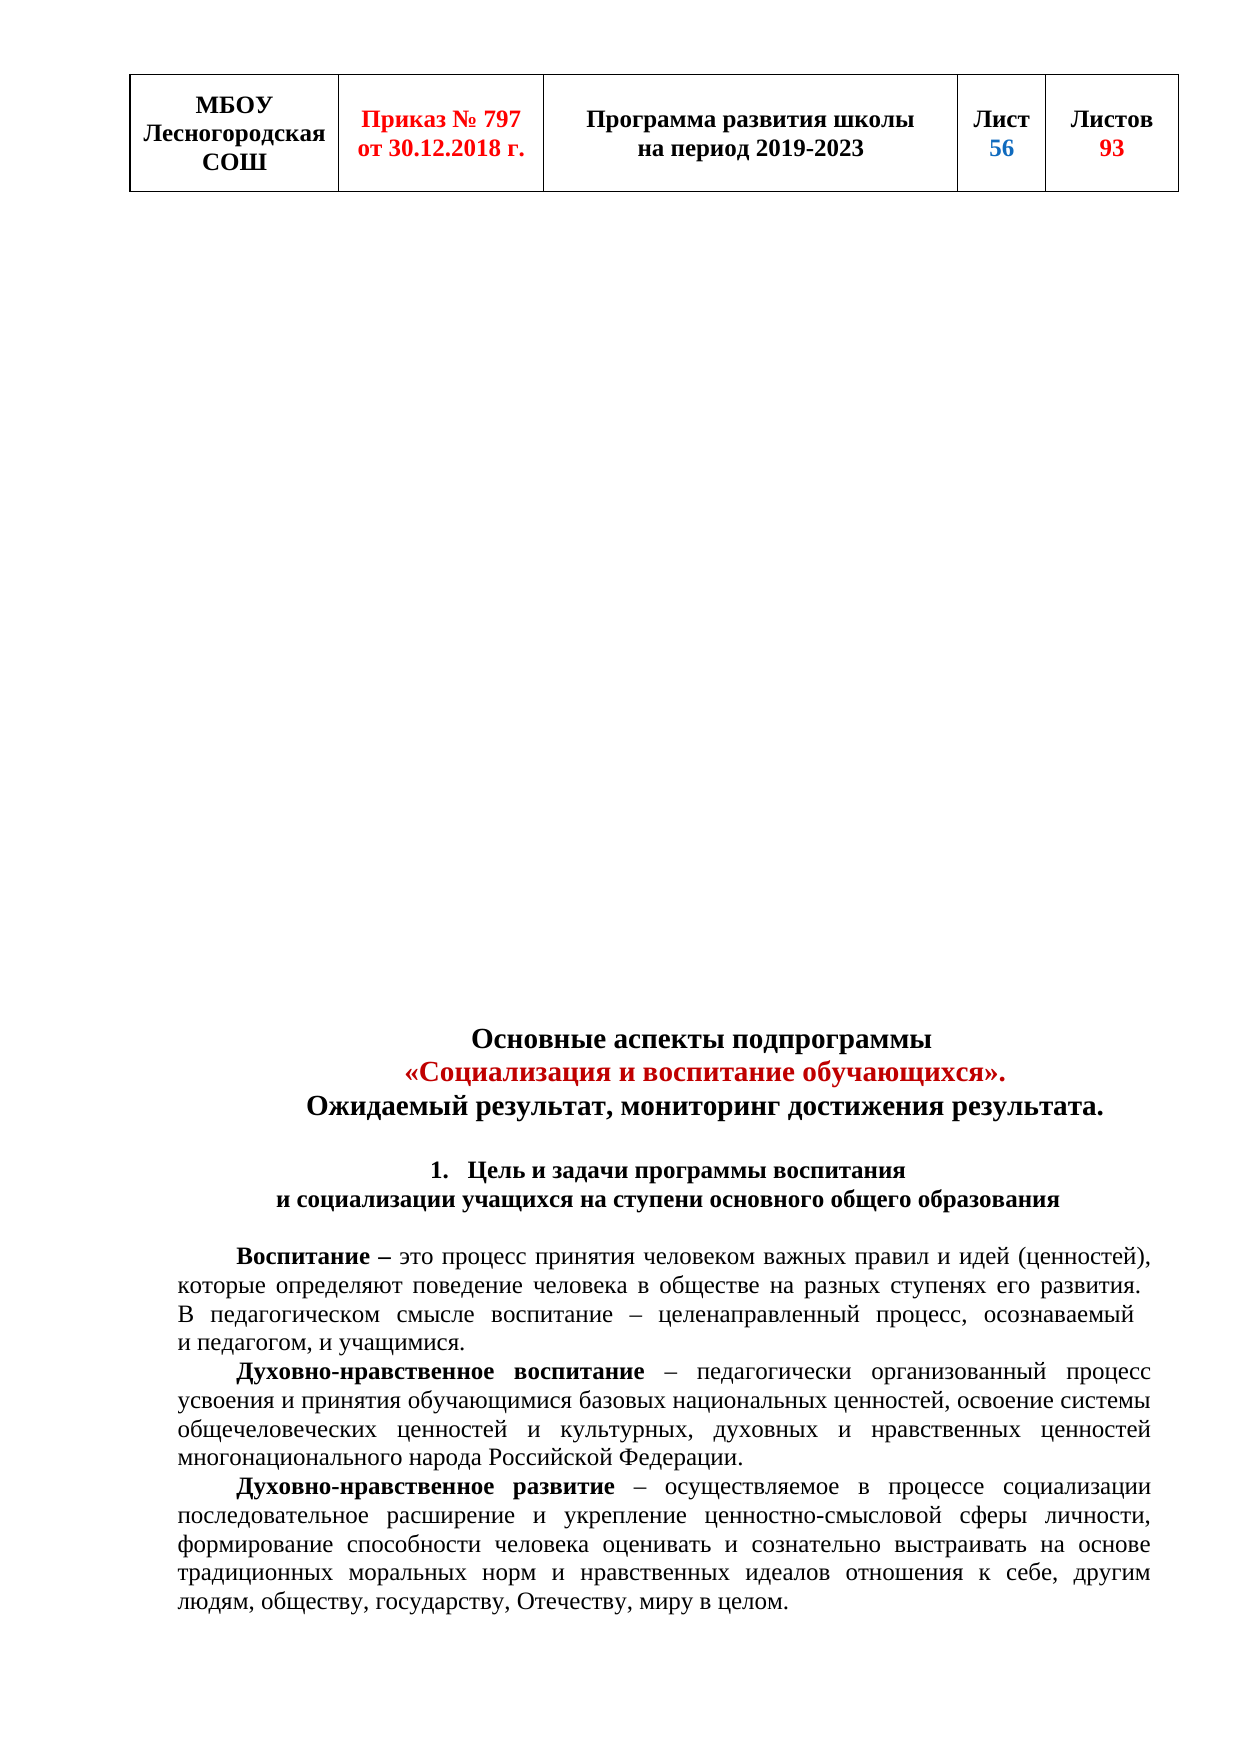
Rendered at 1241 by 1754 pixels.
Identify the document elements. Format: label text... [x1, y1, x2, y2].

text Духовно-нравственное развитие – осуществляемое в процессе социализации последовательное расширение и укрепление ценностно-смысловой сферы личности, формирование способности человека оценивать и сознательно выстраивать на основе традиционных моральных норм и нравственных идеалов отношения к себе, другим людям, обществу, государству, Отечеству, миру в целом. [177, 1471, 1152, 1615]
text Ожидаемый результат, мониторинг достижения результата. [177, 1088, 1152, 1121]
text Основные аспекты подпрограммы [177, 1021, 1152, 1054]
text Духовно-нравственное воспитание – педагогически организованный процесс усвоения и принятия обучающимися базовых национальных ценностей, освоение системы общечеловеческих ценностей и культурных, духовных и нравственных ценностей многонационального народа Российской Федерации. [177, 1356, 1152, 1471]
text «Социализация и воспитание обучающихся». [177, 1054, 1152, 1088]
list Цель и задачи программы воспитания [184, 1155, 1152, 1184]
text и социализации учащихся на ступени основного общего образования [184, 1184, 1152, 1212]
text Воспитание – это процесс принятия человеком важных правил и идей (ценностей), которые определяют поведение человека в обществе на разных ступенях его развития. В педагогическом смысле воспитание – целенаправленный процесс, осознаваемый и педагогом, и учащимися. [177, 1241, 1152, 1356]
